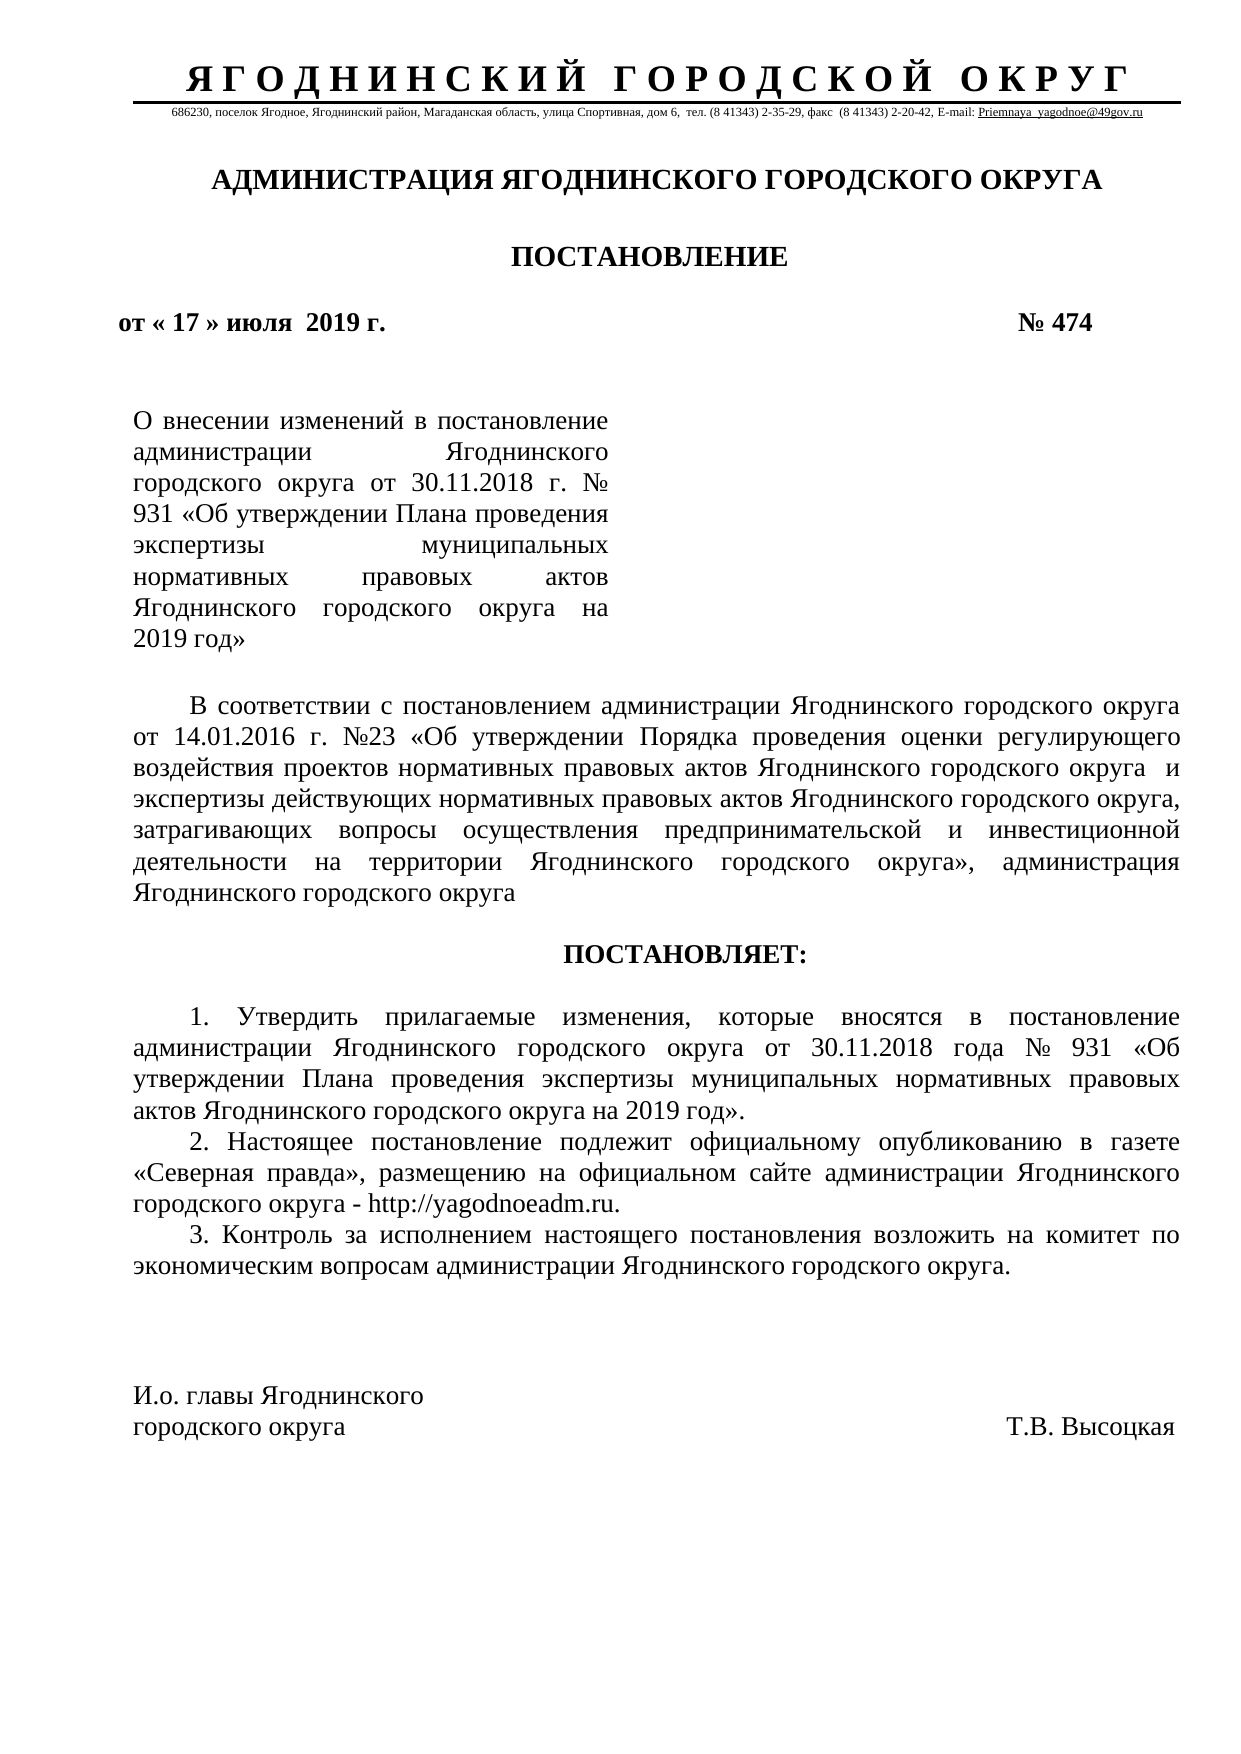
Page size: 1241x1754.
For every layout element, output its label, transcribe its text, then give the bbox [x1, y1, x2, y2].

title В соответствии с постановлением администрации Ягоднинского городского округа от 14.01.2016 г. №23 «Об утверждении Порядка проведения оценки регулирующего воздействия проектов нормативных правовых актов Ягоднинского городского округа и экспертизы действующих нормативных правовых актов Ягоднинского городского округа, затрагивающих вопросы осуществления предпринимательской и инвестиционной деятельности на территории Ягоднинского городского округа», администрация Ягоднинского городского округа [133, 689, 1181, 907]
text 1. Утвердить прилагаемые изменения, которые вносятся в постановление администрации Ягоднинского городского округа от 30.11.2018 года № 931 «Об утверждении Плана проведения экспертизы муниципальных нормативных правовых актов Ягоднинского городского округа на 2019 год». [133, 1000, 1181, 1125]
text 3. Контроль за исполнением настоящего постановления возложить на комитет по экономическим вопросам администрации Ягоднинского городского округа. [133, 1218, 1181, 1281]
text И.о. главы Ягоднинского [133, 1379, 1181, 1410]
text ПОСТАНОВЛЕНИЕ [118, 239, 1181, 272]
text ПОСТАНОВЛЯЕТ: [133, 938, 1181, 969]
text Я Г О Д Н И Н С К И Й Г О Р О Д С К О Й О К Р У Г [133, 56, 1181, 101]
text АДМИНИСТРАЦИЯ ЯГОДНИНСКОГО ГОРОДСКОГО ОКРУГА [133, 162, 1181, 196]
text 686230, поселок Ягодное, Ягоднинский район, Магаданская область, улица Спортивная, дом 6, тел. (8 41343) 2-35-29, факс (8 41343) 2-20-42, E-mail: Priemnaya_yagodnoe@49gov.ru [133, 104, 1181, 119]
table_header О внесении изменений в постановление администрации Ягоднинского городского округа от 30.11.2018 г. № 931 «Об утверждении Плана проведения экспертизы муниципальных нормативных правовых актов Ягоднинского городского округа на 2019 год» [122, 404, 620, 653]
text городского округа Т.В. Высоцкая [133, 1410, 1181, 1441]
text от « 17 » июля 2019 г. № 474 [118, 306, 1181, 337]
text 2. Настоящее постановление подлежит официальному опубликованию в газете «Северная правда», размещению на официальном сайте администрации Ягоднинского городского округа - http://yagodnoeadm.ru. [133, 1125, 1181, 1218]
